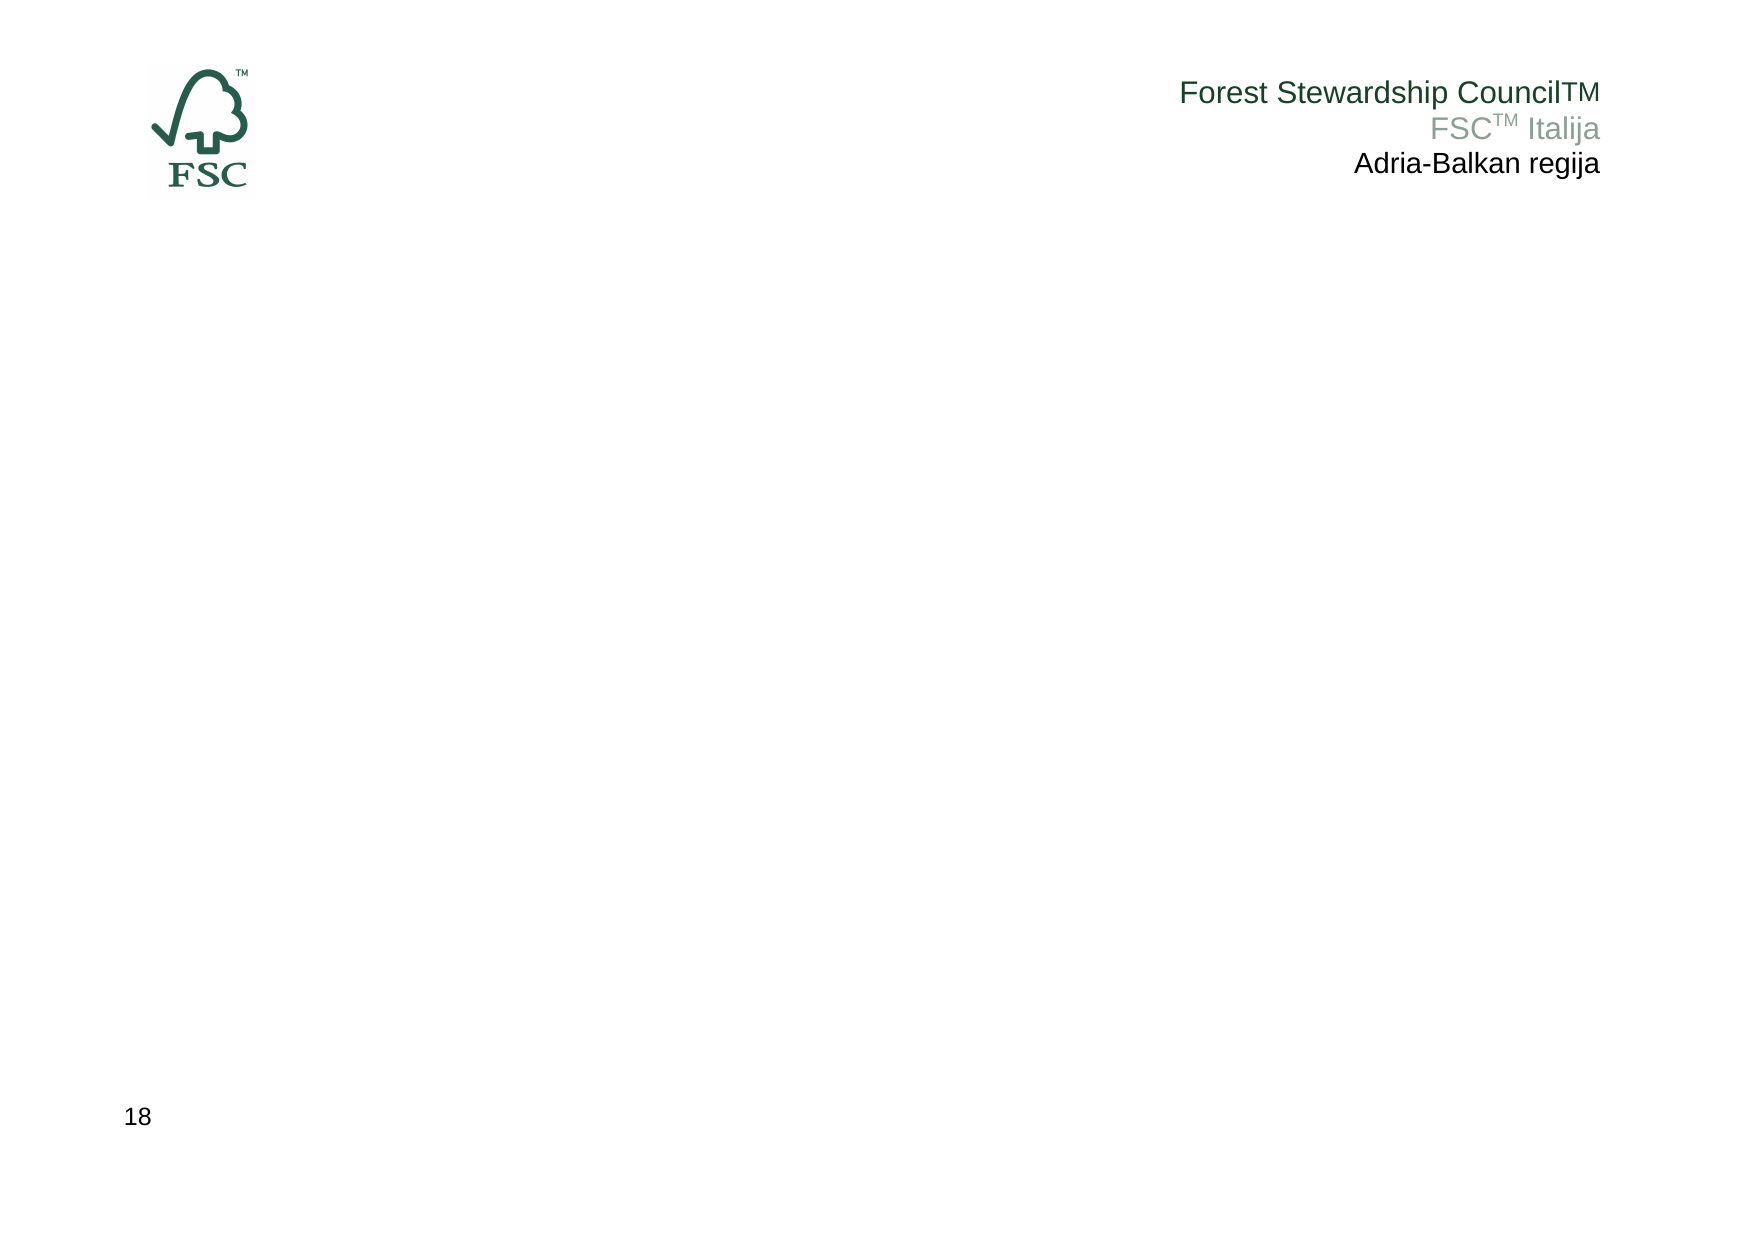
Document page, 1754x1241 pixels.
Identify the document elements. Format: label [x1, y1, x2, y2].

picture [147, 63, 257, 199]
